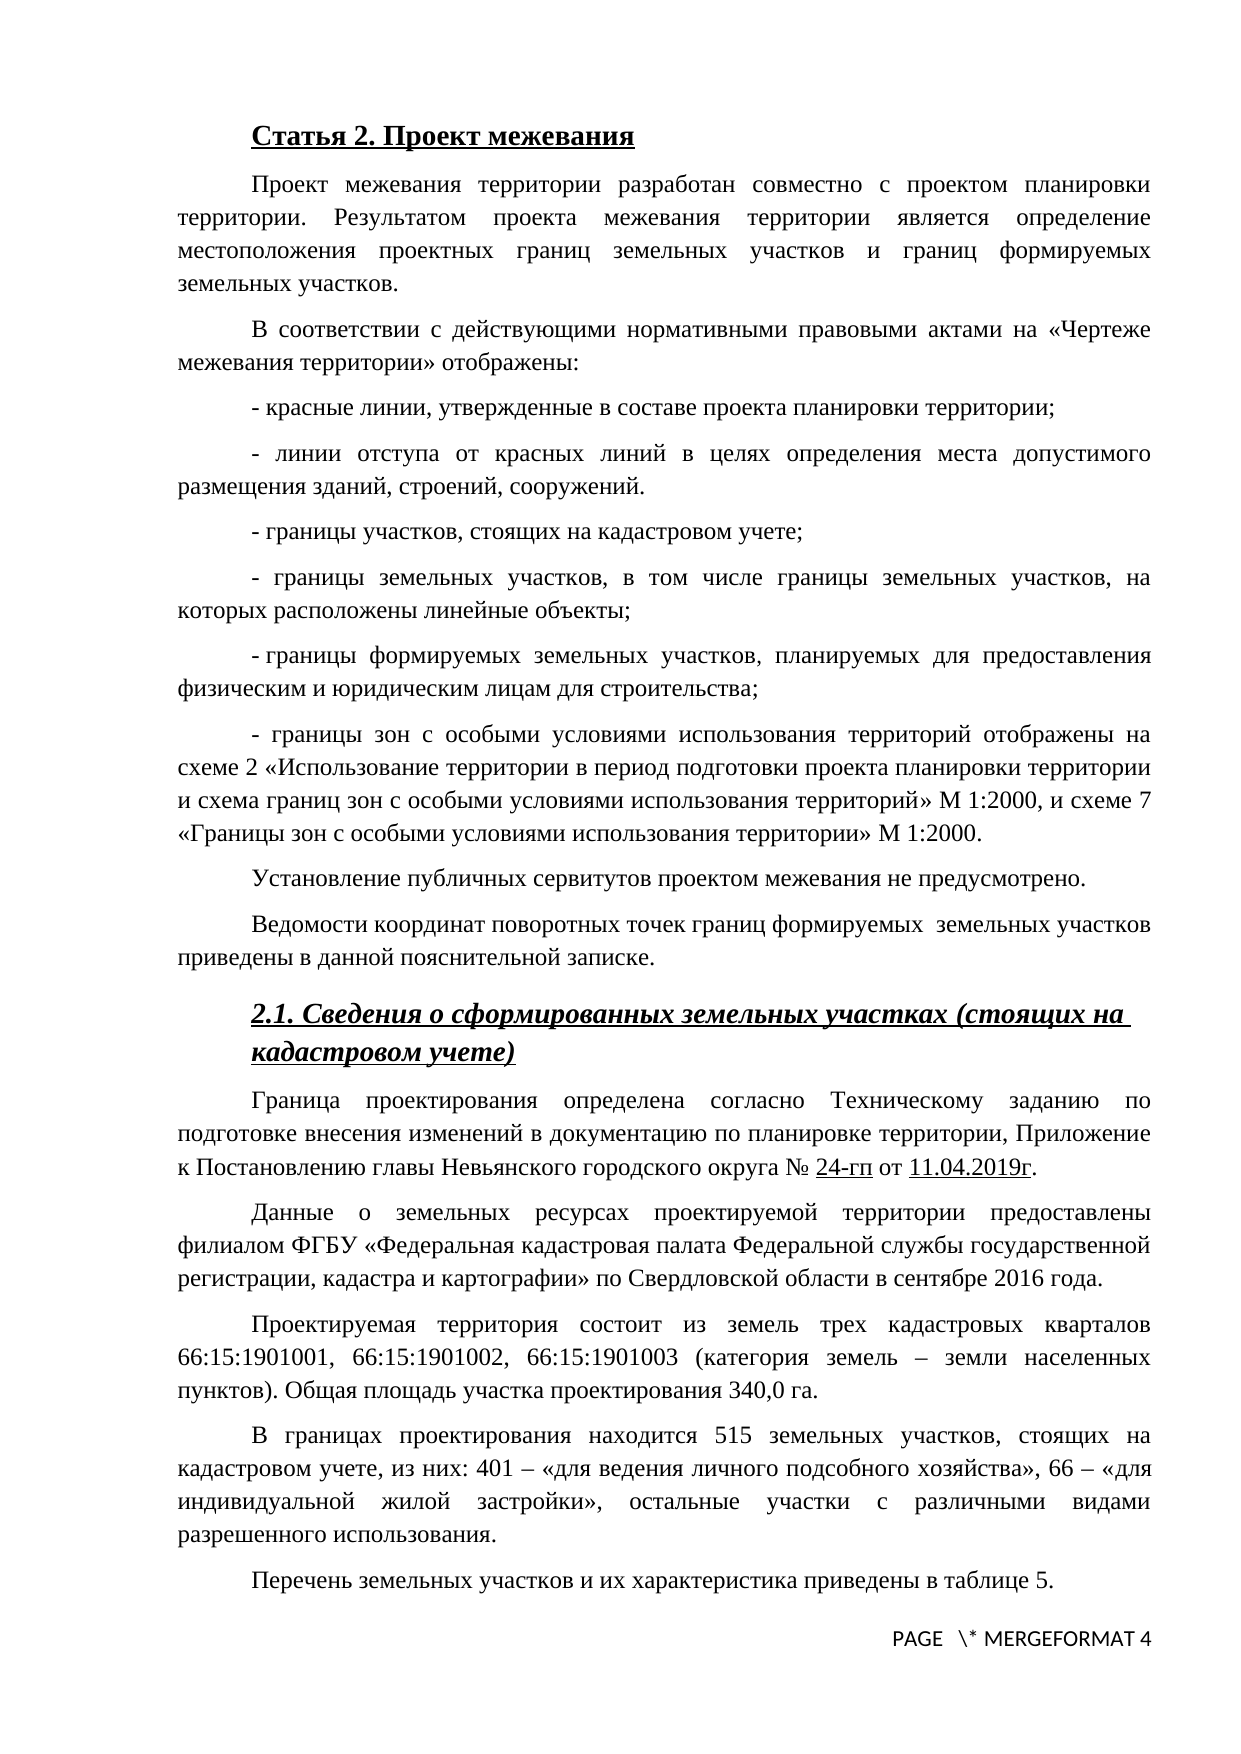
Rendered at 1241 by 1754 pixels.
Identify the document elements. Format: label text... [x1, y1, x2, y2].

text Установление публичных сервитутов проектом межевания не предусмотрено. [177, 863, 1152, 892]
text - границы участков, стоящих на кадастровом учете; [177, 516, 1152, 545]
text - границы зон с особыми условиями использования территорий отображены на схеме 2 «Использование территории в период подготовки проекта планировки территории и схема границ зон с особыми условиями использования территорий» М 1:2000, и схеме 7 «Границы зон с особыми условиями использования территории» М 1:2000. [177, 719, 1152, 847]
text - красные линии, утвержденные в составе проекта планировки территории; [177, 392, 1152, 421]
text - границы земельных участков, в том числе границы земельных участков, на которых расположены линейные объекты; [177, 562, 1152, 624]
text Данные о земельных ресурсах проектируемой территории предоставлены филиалом ФГБУ «Федеральная кадастровая палата Федеральной службы государственной регистрации, кадастра и картографии» по Свердловской области в сентябре 2016 года. [177, 1197, 1152, 1292]
text В границах проектирования находится 515 земельных участков, стоящих на кадастровом учете, из них: 401 – «для ведения личного подсобного хозяйства», 66 – «для индивидуальной жилой застройки», остальные участки с различными видами разрешенного использования. [177, 1420, 1152, 1548]
text Перечень земельных участков и их характеристика приведены в таблице 5. [177, 1565, 1152, 1593]
subtitle 2.1. Сведения о сформированных земельных участках (стоящих на кадастровом учете) [251, 996, 1152, 1068]
text - линии отступа от красных линий в целях определения места допустимого размещения зданий, строений, сооружений. [177, 438, 1152, 499]
text Проект межевания территории разработан совместно с проектом планировки территории. Результатом проекта межевания территории является определение местоположения проектных границ земельных участков и границ формируемых земельных участков. [177, 169, 1152, 297]
subtitle Статья 2. Проект межевания [251, 118, 1152, 152]
text Ведомости координат поворотных точек границ формируемых земельных участков приведены в данной пояснительной записке. [177, 909, 1152, 971]
text Проектируемая территория состоит из земель трех кадастровых кварталов 66:15:1901001, 66:15:1901002, 66:15:1901003 (категория земель – земли населенных пунктов). Общая площадь участка проектирования 340,0 га. [177, 1309, 1152, 1403]
text - границы формируемых земельных участков, планируемых для предоставления физическим и юридическим лицам для строительства; [177, 640, 1152, 702]
text В соответствии с действующими нормативными правовыми актами на «Чертеже межевания территории» отображены: [177, 314, 1152, 376]
text Граница проектирования определена согласно Техническому заданию по подготовке внесения изменений в документацию по планировке территории, Приложение к Постановлению главы Невьянского городского округа № 24-гп от 11.04.2019г. [177, 1086, 1152, 1180]
